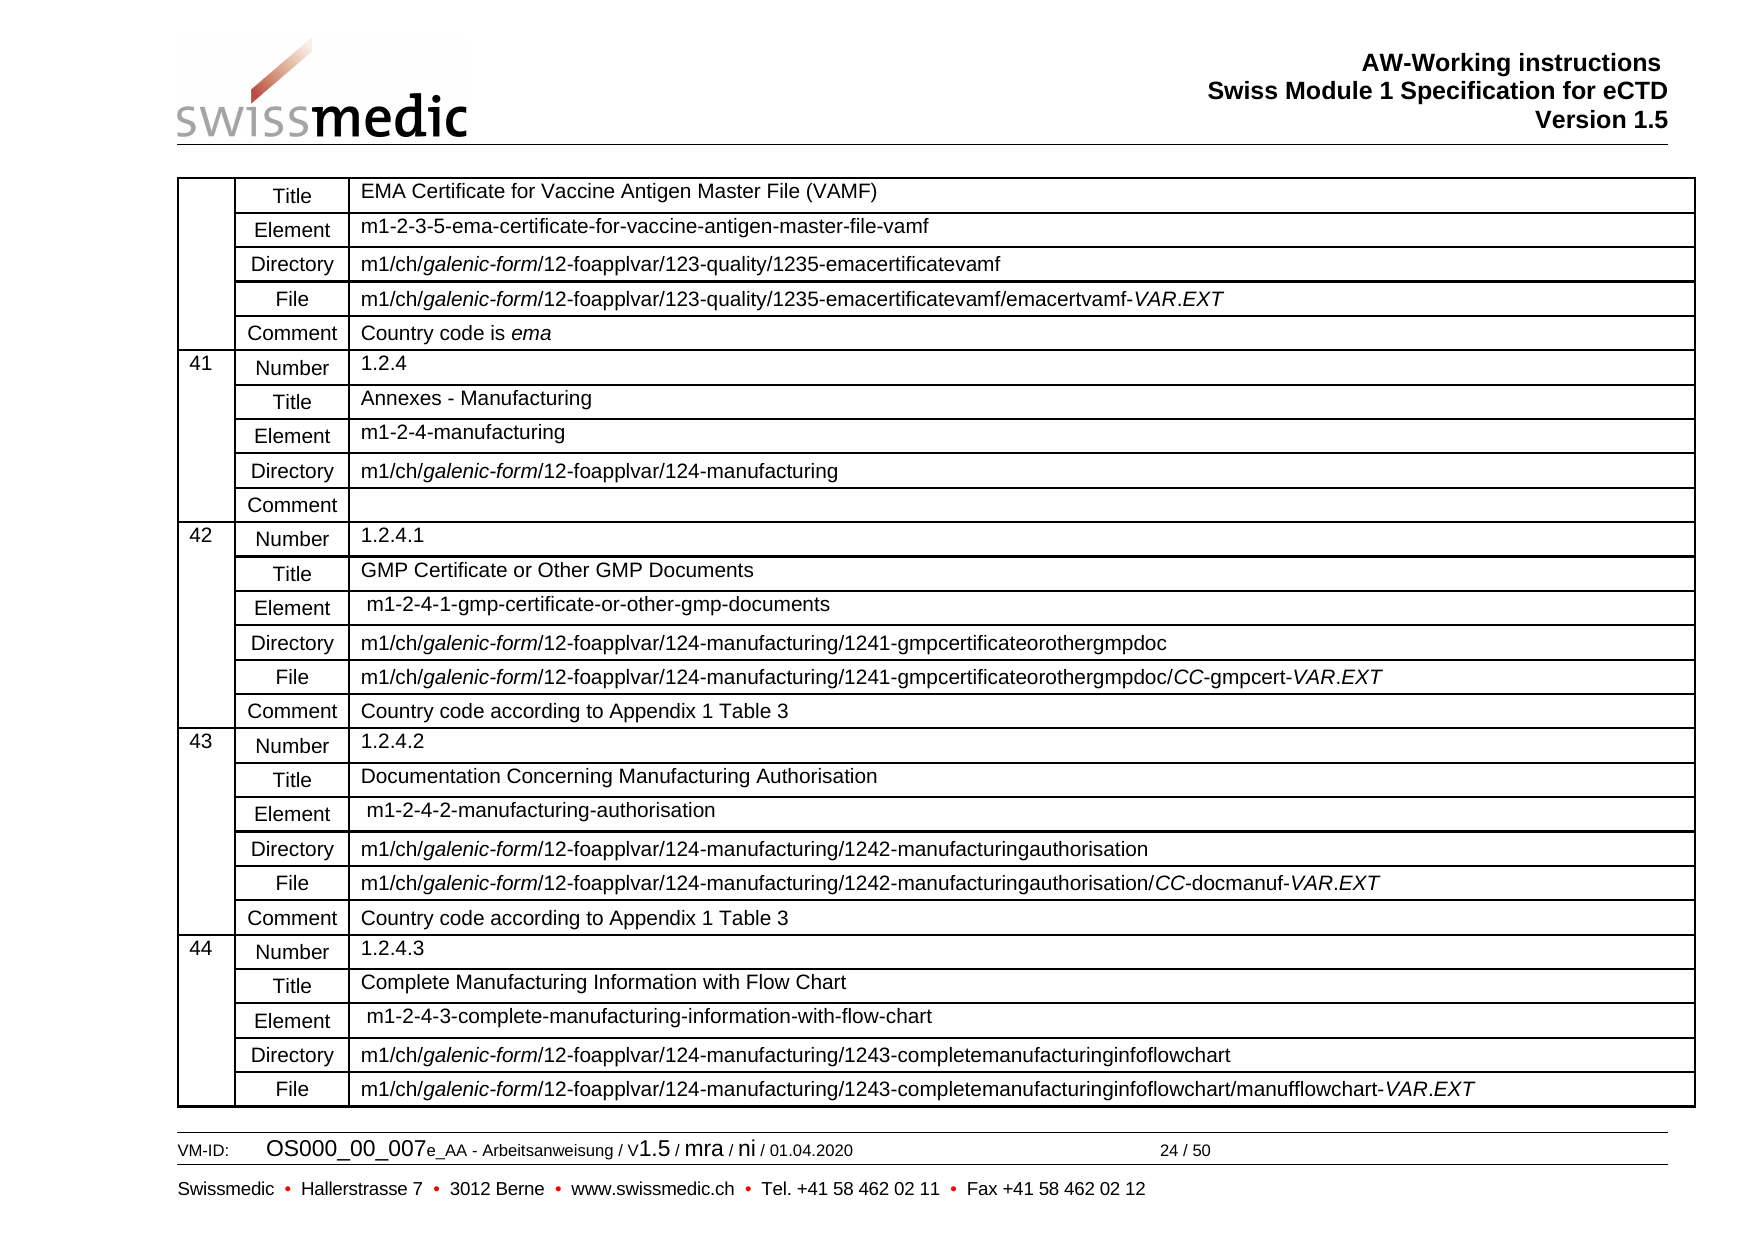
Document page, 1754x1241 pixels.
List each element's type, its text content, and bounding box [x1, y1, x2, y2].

table_cell Title [236, 970, 348, 1002]
table_cell Annexes - Manufacturing [350, 386, 1694, 418]
table_cell m1/ch/galenic-form/12-foapplvar/124-manufacturing/1241-gmpcertificateorothergmpdoc/CC-gmpcert-.EXT [350, 661, 1694, 693]
table_cell 1.2.4 [350, 351, 1694, 383]
table_cell Certificate for Vaccine Antigen Master File (VAMF) [350, 179, 1694, 212]
table_cell Number [236, 936, 348, 968]
table_cell 1.2.4.2 [350, 729, 1694, 762]
table_cell Comment [236, 695, 348, 727]
table_cell Element [236, 1004, 348, 1037]
table_cell m1/ch/galenic-form/12-foapplvar/124-manufacturing/1242-manufacturingauthorisation/CC-docmanuf-.EXT [350, 867, 1694, 899]
table_cell Comment [236, 489, 348, 521]
table_cell 41 [179, 351, 234, 521]
table_cell Number [236, 729, 348, 762]
table_cell File [236, 661, 348, 693]
table_cell Number [236, 523, 348, 555]
table_cell m1-2-4-1-gmp-certificate-or-other-gmp-documents [350, 592, 1694, 624]
table_cell Element [236, 798, 348, 830]
table_cell Directory [236, 1039, 348, 1071]
table_cell Title [236, 764, 348, 796]
table_cell Directory [236, 626, 348, 658]
table_cell m1-2-4-manufacturing [350, 420, 1694, 452]
table_cell m1/ch/galenic-form/12-foapplvar/123-quality/1235-emacertificatevamf [350, 248, 1694, 280]
picture [177, 38, 467, 137]
table_cell Country code is ema [350, 317, 1694, 349]
table_cell Element [236, 214, 348, 246]
table_cell m1/ch/galenic-form/12-foapplvar/124-manufacturing/1241-gmpcertificateorothergmpdoc [350, 626, 1694, 658]
table_cell Documentation Concerning Manufacturing Authorisation [350, 764, 1694, 796]
table_cell m1/ch/galenic-form/12-foapplvar/124-manufacturing/1242-manufacturingauthorisation [350, 833, 1694, 865]
table_cell Title [236, 179, 348, 212]
table_cell m1-2-4-2-manufacturing-authorisation [350, 798, 1694, 830]
table_cell File [236, 1073, 348, 1105]
table_cell Country code according to Appendix 1 Table 3 [350, 901, 1694, 933]
table_cell Directory [236, 454, 348, 487]
table_cell Country code according to Appendix 1 Table 3 [350, 695, 1694, 727]
table_cell File [236, 283, 348, 315]
table_cell 44 [179, 936, 234, 1105]
table_cell m1-2-3-5-ema-certificate-for-vaccine-antigen-master-file-vamf [350, 214, 1694, 246]
table_cell 42 [179, 523, 234, 727]
table_cell 40 [179, 179, 234, 349]
table_cell Title [236, 386, 348, 418]
table_cell Comment [236, 901, 348, 933]
table_cell [350, 489, 1694, 521]
table_cell Comment [236, 317, 348, 349]
table_cell File [236, 867, 348, 899]
table_cell 1.2.4.3 [350, 936, 1694, 968]
table_cell Title [236, 558, 348, 590]
table_cell Number [236, 351, 348, 383]
table_cell Element [236, 420, 348, 452]
table_cell m1/ch/galenic-form/12-foapplvar/124-manufacturing [350, 454, 1694, 487]
table_cell 43 [179, 729, 234, 933]
table_cell m1/ch/galenic-form/12-foapplvar/124-manufacturing/1243-completemanufacturinginfoflowchart [350, 1039, 1694, 1071]
table_cell Directory [236, 248, 348, 280]
table_cell m1/ch/galenic-form/12-foapplvar/123-quality/1235-emacertificatevamf/emacertvamf-.EXT [350, 283, 1694, 315]
table_cell 1.2.4.1 [350, 523, 1694, 555]
table_cell m1/ch/galenic-form/12-foapplvar/124-manufacturing/1243-completemanufacturinginfoflowchart/manufflowchart-.EXT [350, 1073, 1694, 1105]
table_cell Certificate or Other Documents [350, 558, 1694, 590]
table_cell Directory [236, 833, 348, 865]
table_cell Element [236, 592, 348, 624]
table_cell m1-2-4-3-complete-manufacturing-information-with-flow-chart [350, 1004, 1694, 1037]
table_cell Complete Manufacturing Information with Flow Chart [350, 970, 1694, 1002]
